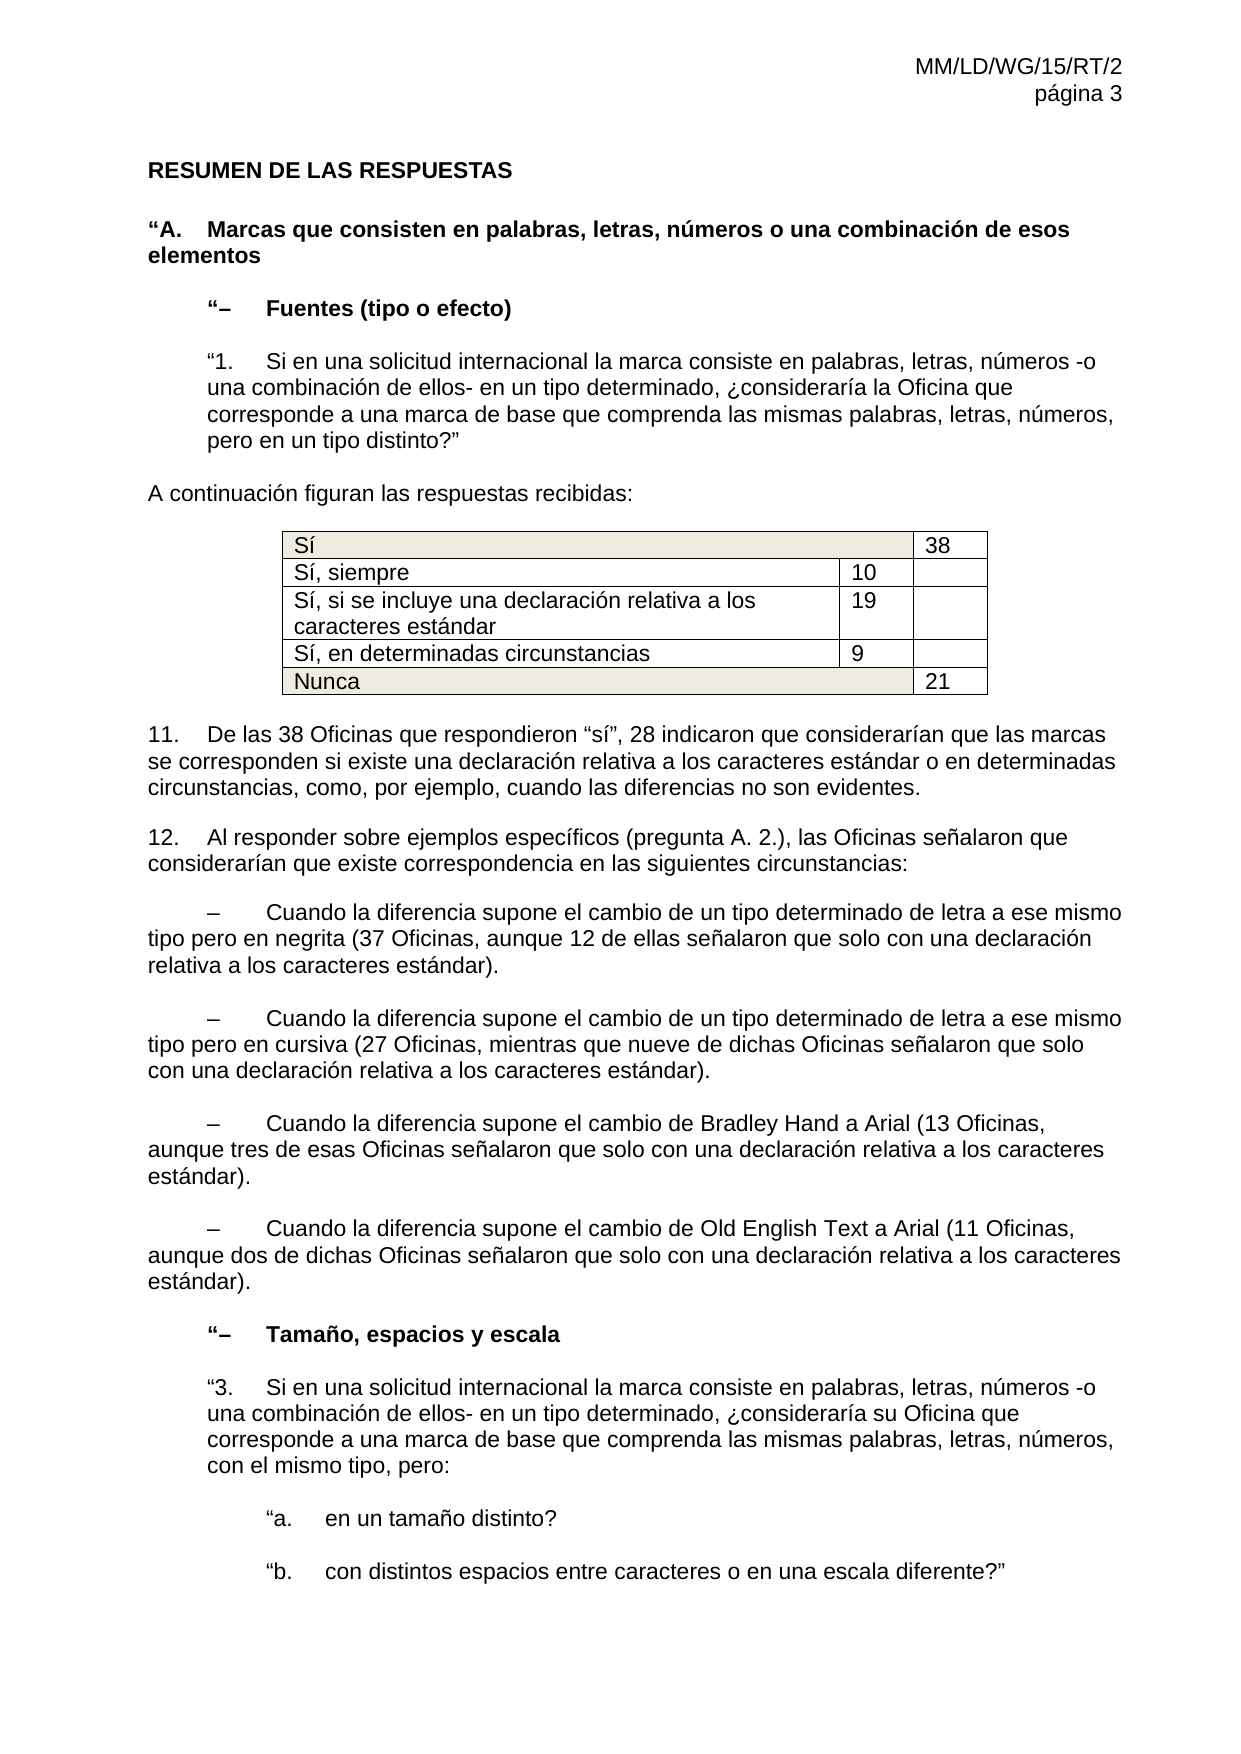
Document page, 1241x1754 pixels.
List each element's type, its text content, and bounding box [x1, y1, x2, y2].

table_cell Nunca [283, 668, 913, 694]
text De las 38 Oficinas que respondieron “sí”, 28 indicaron que considerarían que las marcas se corresponden si existe una declaración relativa a los caracteres estándar o en determinadas circunstancias, como, por ejemplo, cuando las diferencias no son evidentes. [148, 721, 1122, 801]
text A continuación figuran las respuestas recibidas: [148, 480, 1122, 506]
table_cell 10 [840, 559, 913, 586]
table_cell [914, 640, 987, 667]
text “A. Marcas que consisten en palabras, letras, números o una combinación de esos elementos [148, 216, 1122, 269]
table_cell Sí, si se incluye una declaración relativa a los caracteres estándar [283, 587, 839, 639]
table_cell 19 [840, 587, 913, 639]
table_cell [914, 559, 987, 586]
text “3. Si en una solicitud internacional la marca consiste en palabras, letras, números -o una combinación de ellos- en un tipo determinado, ¿consideraría su Oficina que corresponde a una marca de base que comprenda las mismas palabras, letras, números, con el mismo tipo, pero: [207, 1373, 1122, 1479]
table_header 38 [914, 532, 987, 558]
table_cell 9 [840, 640, 913, 667]
list “a. en un tamaño distinto? [266, 1505, 1122, 1532]
list “b. con distintos espacios entre caracteres o en una escala diferente?” [266, 1558, 1122, 1584]
list Cuando la diferencia supone el cambio de un tipo determinado de letra a ese mismo tipo pero en negrita (37 Oficinas, aunque 12 de ellas señalaron que solo con una declaración relativa a los caracteres estándar). [148, 899, 1122, 978]
list “– Tamaño, espacios y escala [207, 1321, 1122, 1347]
table_cell Sí, siempre [283, 559, 839, 586]
subtitle RESUMEN DE LAS RESPUESTAS [148, 157, 1122, 183]
table_header Sí [283, 532, 913, 558]
list Cuando la diferencia supone el cambio de un tipo determinado de letra a ese mismo tipo pero en cursiva (27 Oficinas, mientras que nueve de dichas Oficinas señalaron que solo con una declaración relativa a los caracteres estándar). [148, 1004, 1122, 1083]
table_cell [914, 587, 987, 639]
list Cuando la diferencia supone el cambio de Bradley Hand a Arial (13 Oficinas, aunque tres de esas Oficinas señalaron que solo con una declaración relativa a los caracteres estándar). [148, 1110, 1122, 1189]
text Al responder sobre ejemplos específicos (pregunta A. 2.), las Oficinas señalaron que considerarían que existe correspondencia en las siguientes circunstancias: [148, 823, 1122, 876]
list “– Fuentes (tipo o efecto) [207, 295, 1122, 322]
table_cell 21 [914, 668, 987, 694]
table_cell Sí, en determinadas circunstancias [283, 640, 839, 667]
text “1. Si en una solicitud internacional la marca consiste en palabras, letras, números -o una combinación de ellos- en un tipo determinado, ¿consideraría la Oficina que corresponde a una marca de base que comprenda las mismas palabras, letras, números, pero en un tipo distinto?” [207, 348, 1122, 453]
text – Cuando la diferencia supone el cambio de Old English Text a Arial (11 Oficinas, aunque dos de dichas Oficinas señalaron que solo con una declaración relativa a los caracteres estándar). [148, 1215, 1122, 1294]
